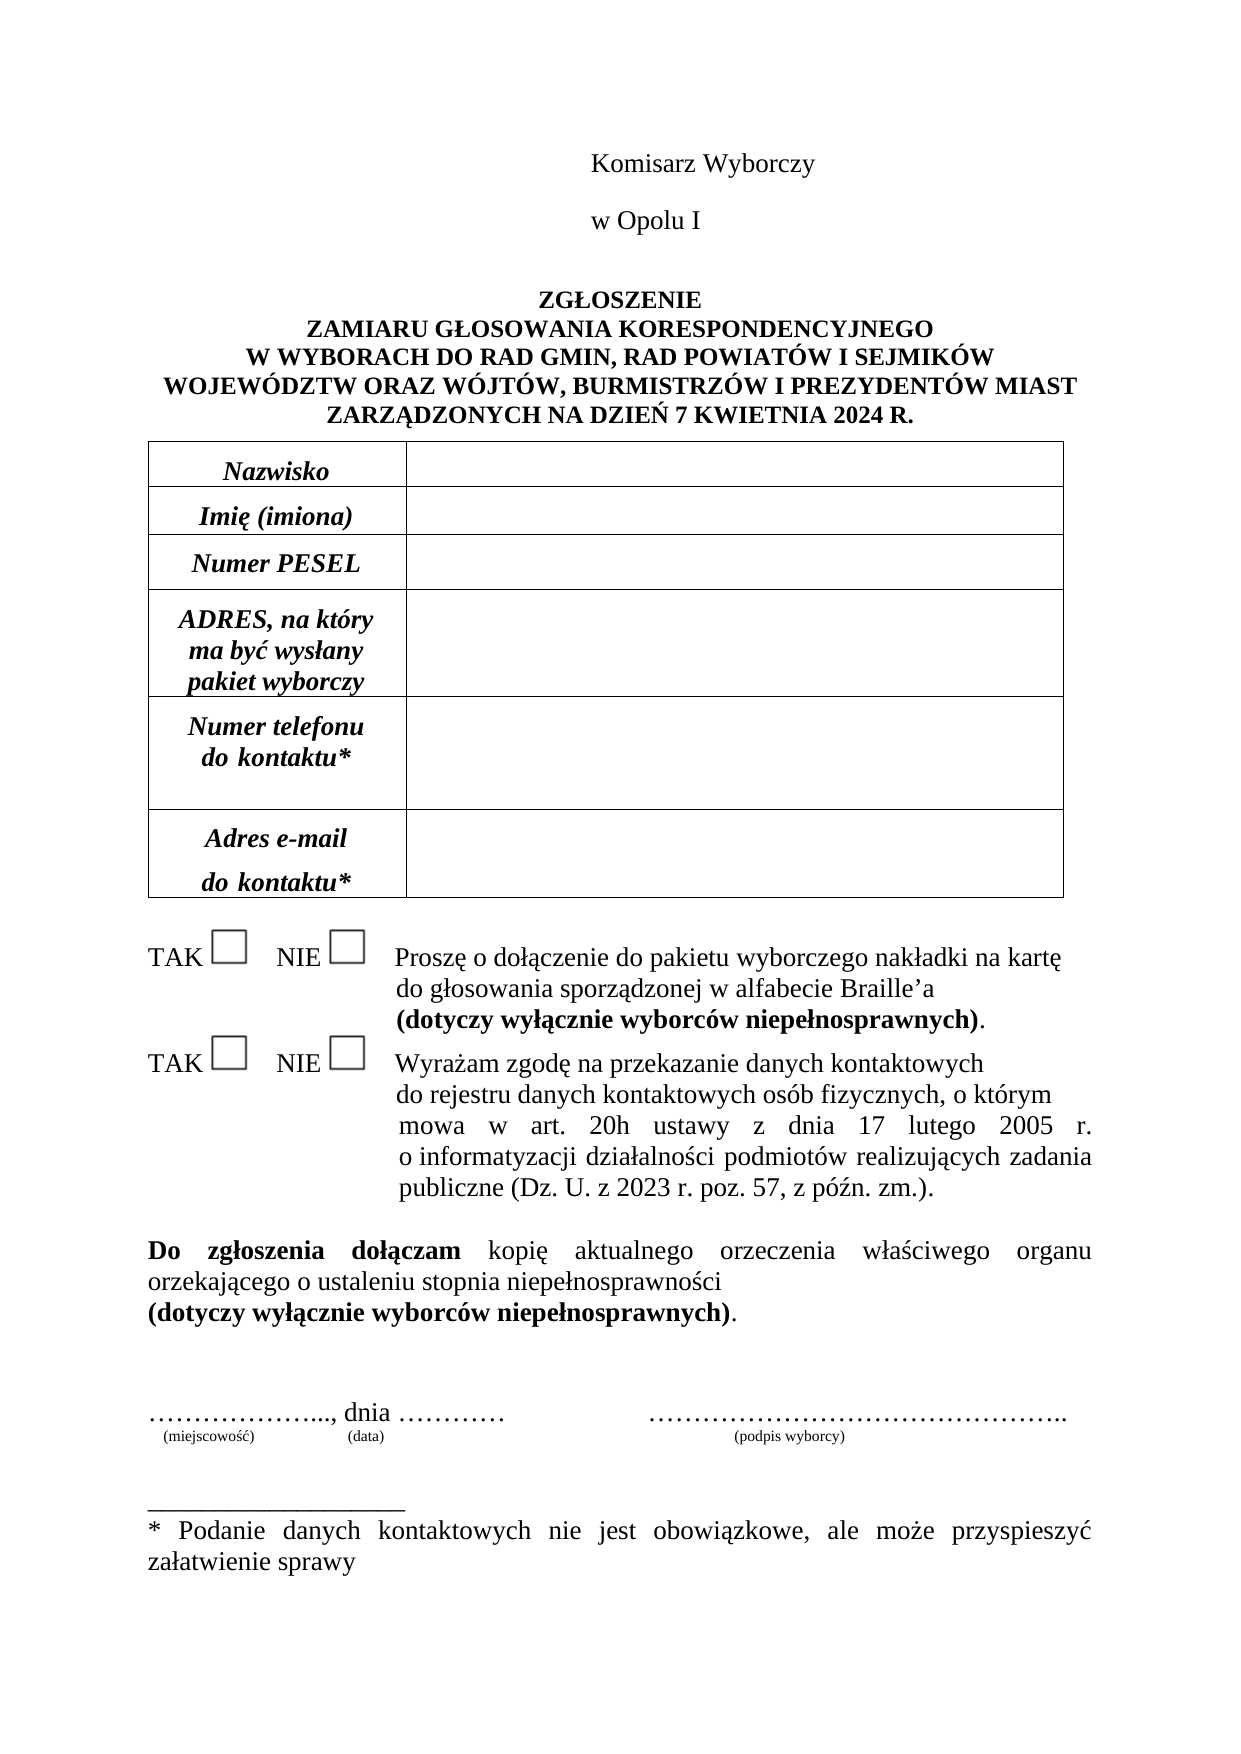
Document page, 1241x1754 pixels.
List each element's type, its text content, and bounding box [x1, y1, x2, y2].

text (dotyczy wyłącznie wyborców niepełnosprawnych). [148, 1003, 1093, 1035]
text Do zgłoszenia dołączam kopię aktualnego orzeczenia właściwego organu orzekającego o ustaleniu stopnia niepełnosprawności [148, 1234, 1093, 1296]
table_cell Imię (imiona) [149, 487, 406, 534]
table_cell ADRES, na który ma być wysłany pakiet wyborczy [149, 590, 406, 696]
table_cell Numer PESEL [149, 535, 406, 589]
text (dotyczy wyłącznie wyborców niepełnosprawnych). [148, 1296, 1093, 1327]
text ___________________ [148, 1483, 1093, 1514]
text w Opolu I [591, 204, 1093, 235]
picture [210, 1034, 250, 1073]
text W WYBORACH DO RAD GMIN, RAD POWIATÓW I SEJMIKÓW WOJEWÓDZTW ORAZ WÓJTÓW, BURMISTRZÓW I PREZYDENTÓW MIAST [148, 342, 1093, 400]
picture [328, 1034, 368, 1073]
text * Podanie danych kontaktowych nie jest obowiązkowe, ale może przyspieszyć załatwienie sprawy [148, 1514, 1093, 1577]
picture [210, 929, 250, 967]
table_cell [407, 810, 1063, 897]
picture [328, 929, 368, 967]
text (miejscowość) (data) (podpis wyborcy) [148, 1427, 1093, 1458]
text Komisarz Wyborczy [591, 148, 1093, 179]
table_cell [407, 590, 1063, 696]
text ………………..., dnia ………… ……………………………………….. [148, 1396, 1093, 1427]
text mowa w art. 20h ustawy z dnia 17 lutego 2005 r. o informatyzacji działalności podmiotów realizujących zadania publiczne (Dz. U. z 2023 r. poz. 57, z późn. zm.). [399, 1109, 1093, 1203]
table_header [407, 442, 1063, 486]
table_header Nazwisko [149, 442, 406, 486]
text ZGŁOSZENIE [148, 285, 1093, 314]
table_cell [407, 487, 1063, 534]
text do rejestru danych kontaktowych osób fizycznych, o którym [148, 1078, 1093, 1109]
text do głosowania sporządzonej w alfabecie Braille’a [148, 972, 1093, 1003]
table_cell Adres e-mail do kontaktu* [149, 810, 406, 897]
table_cell [407, 535, 1063, 589]
text ZARZĄDZONYCH NA DZIEŃ 7 KWIETNIA 2024 R. [148, 400, 1093, 429]
table_cell [407, 697, 1063, 808]
text TAK NIE Wyrażam zgodę na przekazanie danych kontaktowych [148, 1035, 1093, 1078]
text ZAMIARU GŁOSOWANIA KORESPONDENCYJNEGO [148, 314, 1093, 342]
text TAK NIE Proszę o dołączenie do pakietu wyborczego nakładki na kartę [148, 929, 1093, 972]
table_cell Numer telefonu do kontaktu* [149, 697, 406, 808]
